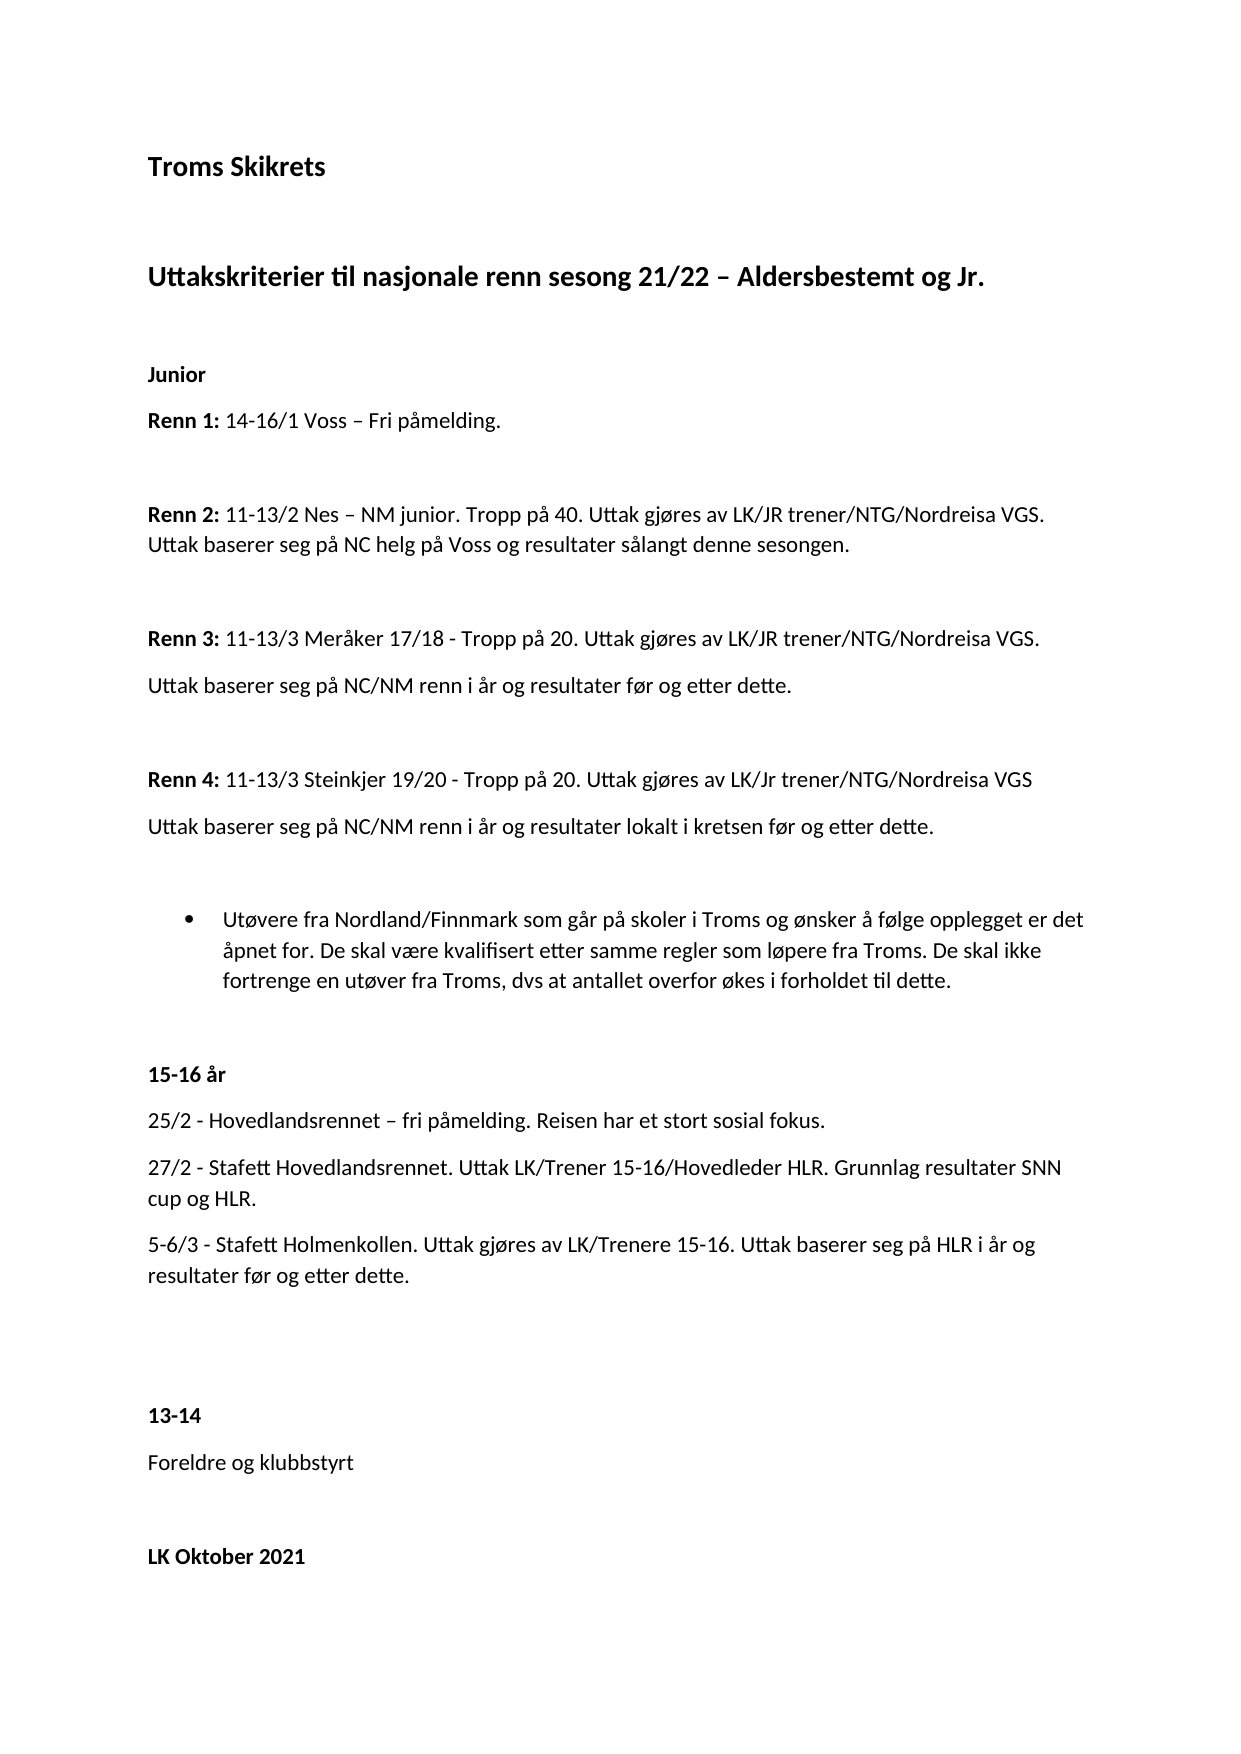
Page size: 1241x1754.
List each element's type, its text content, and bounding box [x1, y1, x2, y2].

text Renn 2: 11-13/2 Nes – NM junior. Tropp på 40. Uttak gjøres av LK/JR trener/NTG/Nordreisa VGS. Uttak baserer seg på NC helg på Voss og resultater sålangt denne sesongen. [148, 500, 1093, 559]
text Renn 3: 11-13/3 Meråker 17/18 - Tropp på 20. Uttak gjøres av LK/JR trener/NTG/Nordreisa VGS. [148, 624, 1093, 652]
text Renn 4: 11-13/3 Steinkjer 19/20 - Tropp på 20. Uttak gjøres av LK/Jr trener/NTG/Nordreisa VGS [148, 765, 1093, 793]
list Utøvere fra Nordland/Finnmark som går på skoler i Troms og ønsker å følge opplegget er det åpnet for. De skal være kvalifisert etter samme regler som løpere fra Troms. De skal ikke fortrenge en utøver fra Troms, dvs at antallet overfor økes i forholdet til dette. [185, 906, 1093, 994]
text Foreldre og klubbstyrt [148, 1448, 1093, 1476]
text Uttak baserer seg på NC/NM renn i år og resultater lokalt i kretsen før og etter dette. [148, 812, 1093, 840]
text 25/2 - Hovedlandsrennet – fri påmelding. Reisen har et stort sosial fokus. [148, 1107, 1093, 1135]
text Uttak baserer seg på NC/NM renn i år og resultater før og etter dette. [148, 671, 1093, 699]
text Junior [148, 360, 1093, 388]
text LK Oktober 2021 [148, 1542, 1093, 1570]
text 15-16 år [148, 1060, 1093, 1088]
text Troms Skikrets [148, 148, 1093, 183]
text Renn 1: 14-16/1 Voss – Fri påmelding. [148, 407, 1093, 435]
text 27/2 - Stafett Hovedlandsrennet. Uttak LK/Trener 15-16/Hovedleder HLR. Grunnlag resultater SNN cup og HLR. [148, 1153, 1093, 1212]
text 5-6/3 - Stafett Holmenkollen. Uttak gjøres av LK/Trenere 15-16. Uttak baserer seg på HLR i år og resultater før og etter dette. [148, 1231, 1093, 1289]
text 13-14 [148, 1401, 1093, 1429]
text Uttakskriterier til nasjonale renn sesong 21/22 – Aldersbestemt og Jr. [148, 258, 1093, 293]
